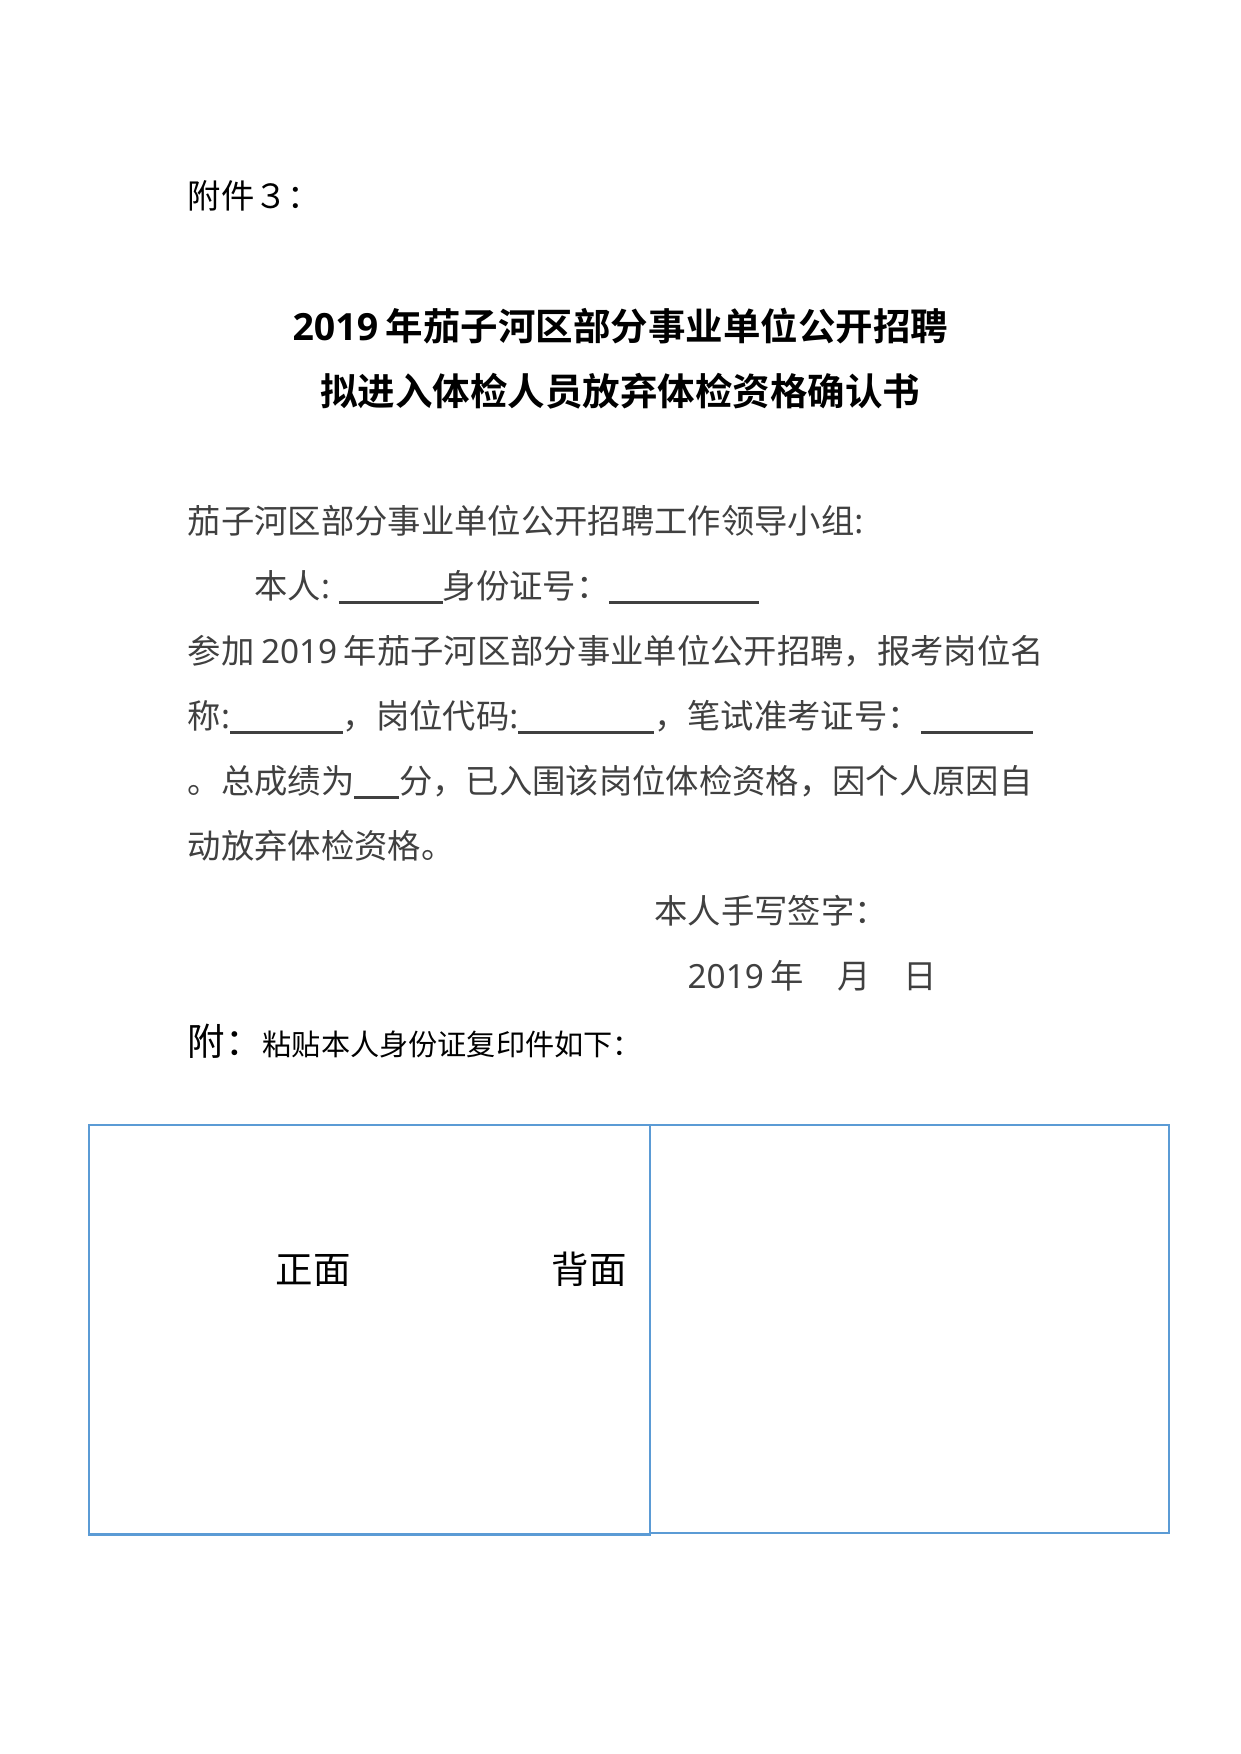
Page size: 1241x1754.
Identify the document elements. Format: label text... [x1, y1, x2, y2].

text 2019年茄子河区部分事业单位公开招聘 [187, 292, 1053, 357]
text 附：粘贴本人身份证复印件如下： [187, 1007, 1053, 1072]
text 本人: 身份证号： [187, 552, 1053, 617]
text 2019年 月 日 [187, 942, 1053, 1007]
text 拟进入体检人员放弃体检资格确认书 [187, 357, 1053, 422]
text 正面 背面 [187, 1234, 1053, 1299]
text 附件３： [187, 162, 1053, 227]
text 茄子河区部分事业单位公开招聘工作领导小组: [187, 487, 1053, 552]
text 参加2019年茄子河区部分事业单位公开招聘，报考岗位名称: ，岗位代码: ，笔试准考证号： 。总成绩为 分，已入围该岗位体检资格，因个人原因自动放弃体检资格。 [187, 617, 1053, 877]
text 本人手写签字： [187, 877, 1053, 942]
